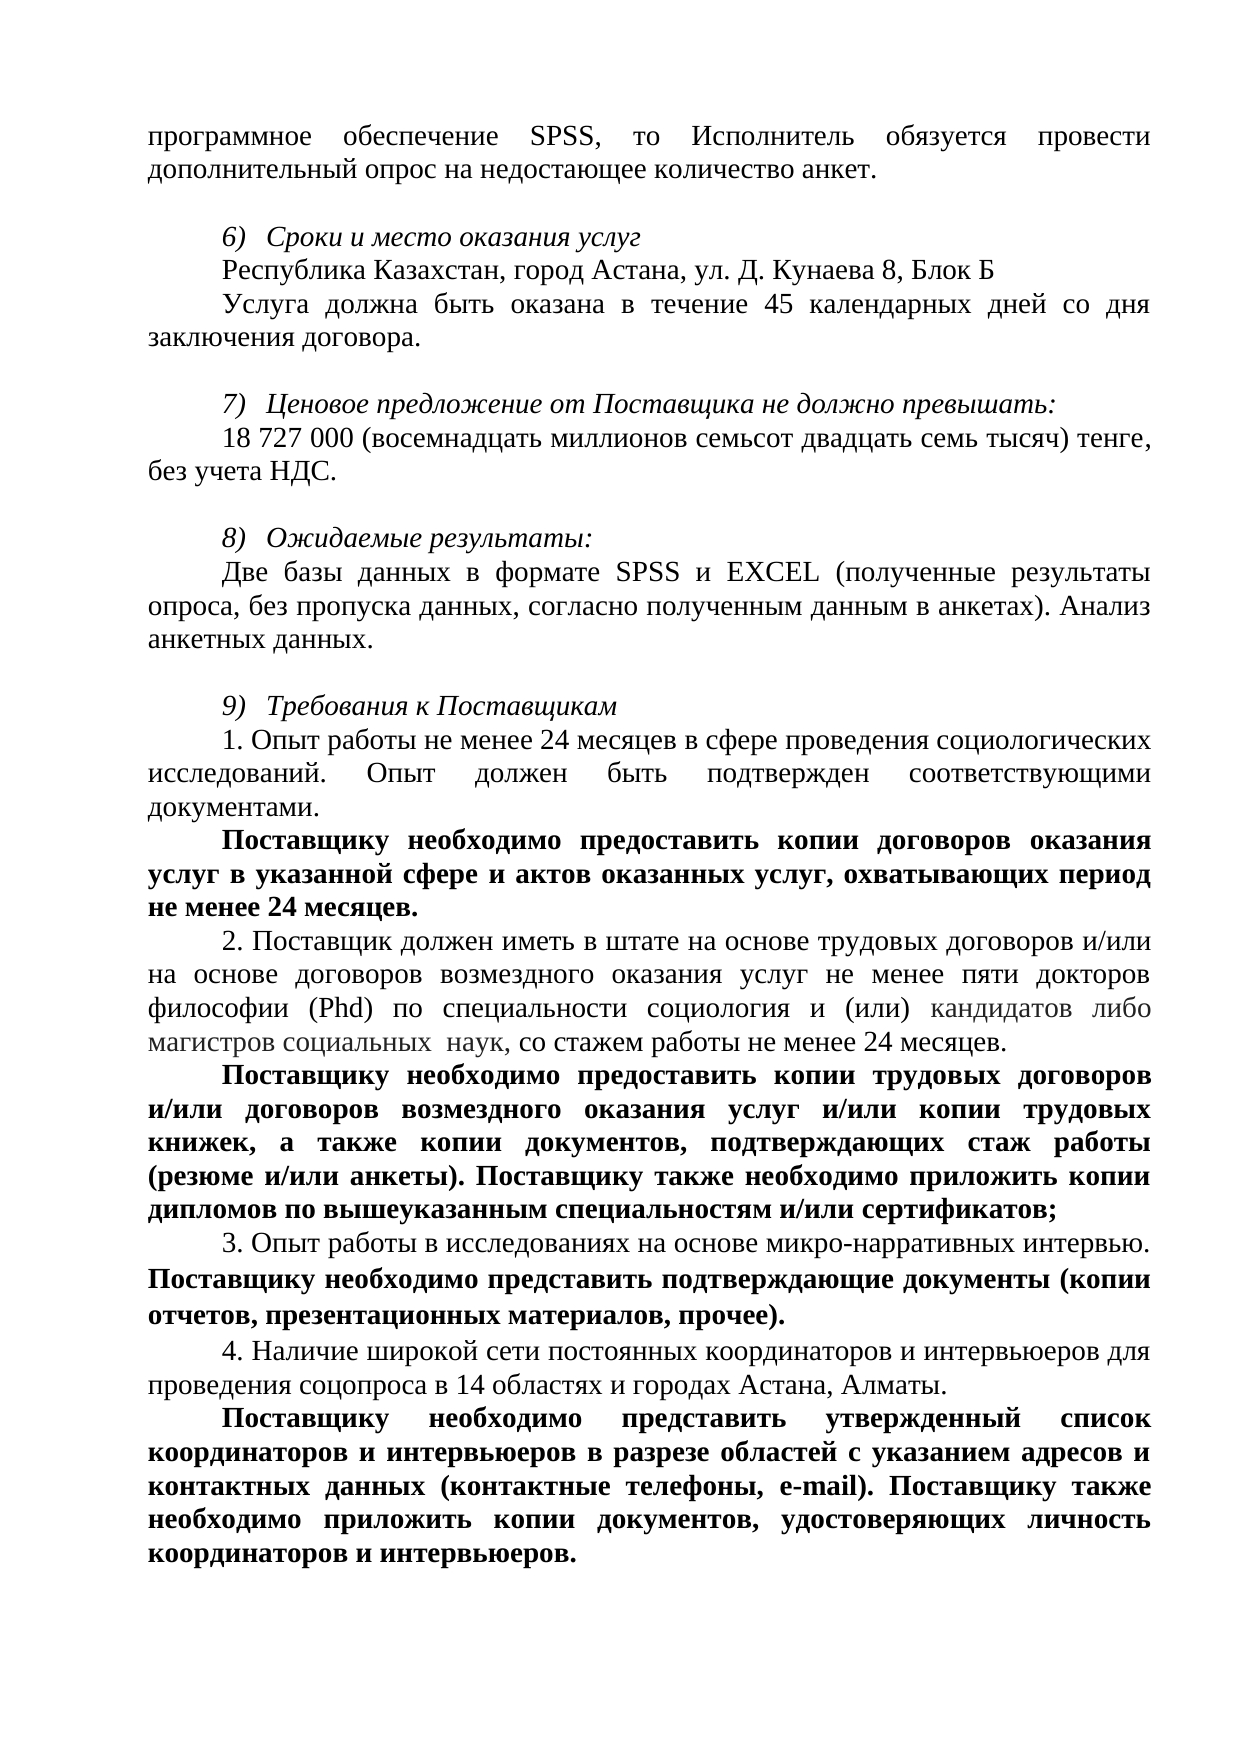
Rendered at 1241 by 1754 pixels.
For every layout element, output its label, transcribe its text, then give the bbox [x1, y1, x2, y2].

text 3. Опыт работы в исследованиях на основе микро-нарративных интервью. Поставщику необходимо представить подтверждающие документы (копии отчетов, презентационных материалов, прочее). [148, 1225, 1152, 1331]
text Поставщику необходимо предоставить копии трудовых договоров и/или договоров возмездного оказания услуг и/или копии трудовых книжек, а также копии документов, подтверждающих стаж работы (резюме и/или анкеты). Поставщику также необходимо приложить копии дипломов по вышеуказанным специальностям и/или сертификатов; [148, 1057, 1152, 1225]
text 4. Наличие широкой сети постоянных координаторов и интервьюеров для проведения соцопроса в 14 областях и городах Астана, Алматы. [148, 1333, 1152, 1401]
text Республика Казахстан, город Астана, ул. Д. Кунаева 8, Блок Б [148, 252, 1152, 286]
text Поставщику необходимо предоставить копии договоров оказания услуг в указанной сфере и актов оказанных услуг, охватывающих период не менее 24 месяцев. [148, 822, 1152, 923]
text 2. Поставщик должен иметь в штате на основе трудовых договоров и/или на основе договоров возмездного оказания услуг не менее пяти докторов философии (Phd) по специальности социология и (или) кандидатов либо магистров социальных наук, со стажем работы не менее 24 месяцев. [148, 923, 1152, 1057]
text Две базы данных в формате SPSS и EXCEL (полученные результаты опроса, без пропуска данных, согласно полученным данным в анкетах). Анализ анкетных данных. [148, 554, 1152, 655]
text 1. Опыт работы не менее 24 месяцев в сфере проведения социологических исследований. Опыт должен быть подтвержден соответствующими документами. [148, 722, 1152, 822]
text Поставщику необходимо представить утвержденный список координаторов и интервьюеров в разрезе областей с указанием адресов и контактных данных (контактные телефоны, e-mail). Поставщику также необходимо приложить копии документов, удостоверяющих личность координаторов и интервьюеров.​ [148, 1401, 1152, 1568]
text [148, 118, 1152, 185]
list Требования к Поставщикам [148, 688, 1152, 722]
list Ожидаемые результаты: [148, 521, 1152, 554]
text Услуга должна быть оказана в течение 45 календарных дней со дня заключения договора. [148, 286, 1152, 353]
list Ценовое предложение от Поставщика не должно превышать: [148, 386, 1152, 420]
list Сроки и место оказания услуг [148, 219, 1152, 252]
text 18 727 000 (восемнадцать миллионов семьсот двадцать семь тысяч) тенге, без учета НДС. [148, 420, 1152, 487]
